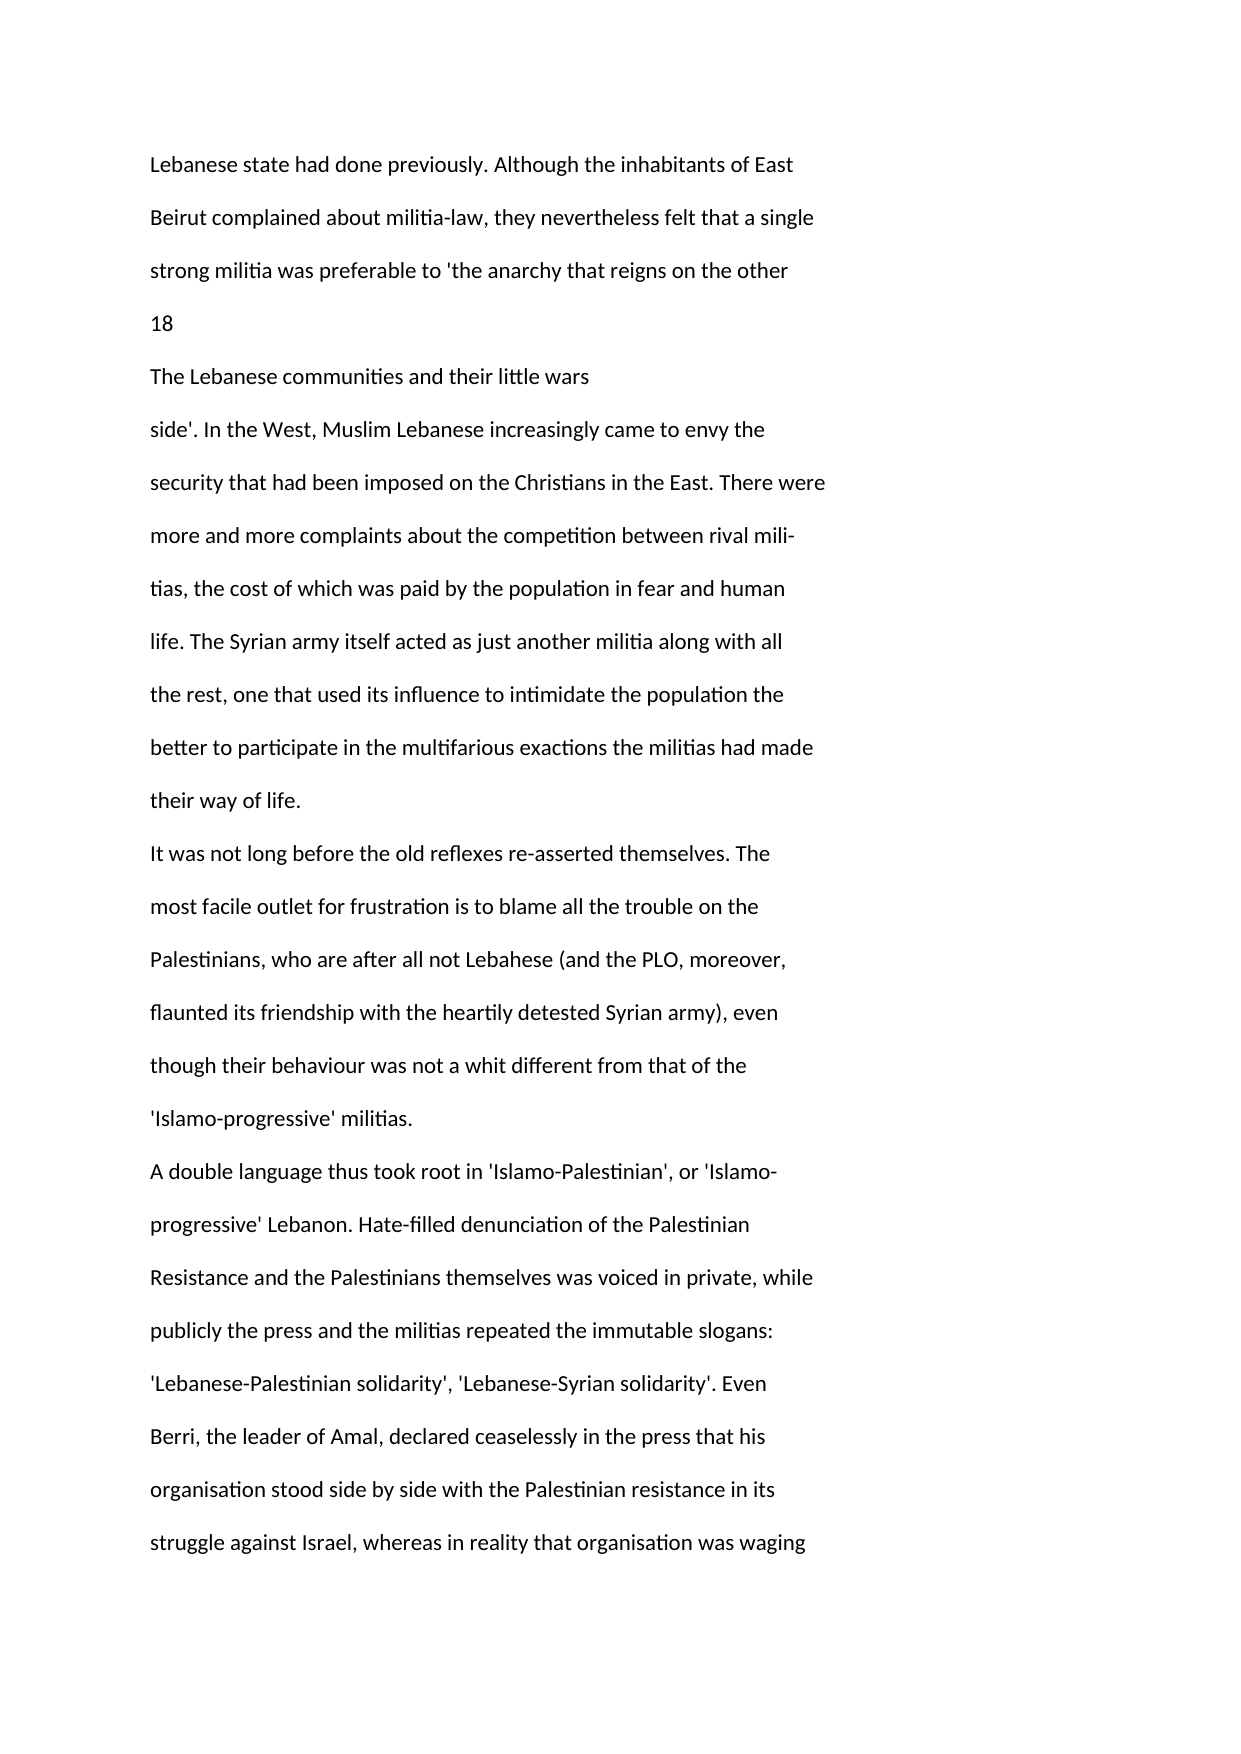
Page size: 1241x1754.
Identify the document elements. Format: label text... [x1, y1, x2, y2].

text Lebanese state had done previously. Although the inhabitants of East [150, 150, 1090, 178]
text 18 [150, 309, 1090, 337]
text though their behaviour was not a whit different from that of the [150, 1051, 1090, 1079]
text more and more complaints about the competition between rival mili- [150, 521, 1090, 549]
text Beirut complained about militia-law, they nevertheless felt that a single [150, 203, 1090, 231]
text Palestinians, who are after all not Lebahese (and the PLO, moreover, [150, 945, 1090, 973]
text 'Lebanese-Palestinian solidarity', 'Lebanese-Syrian solidarity'. Even [150, 1369, 1090, 1397]
text tias, the cost of which was paid by the population in fear and human [150, 574, 1090, 602]
text A double language thus took root in 'Islamo-Palestinian', or 'Islamo- [150, 1157, 1090, 1185]
text struggle against Israel, whereas in reality that organisation was waging [150, 1528, 1090, 1557]
text The Lebanese communities and their little wars [150, 362, 1090, 390]
text Resistance and the Palestinians themselves was voiced in private, while [150, 1263, 1090, 1291]
text strong militia was preferable to 'the anarchy that reigns on the other [150, 256, 1090, 284]
text most facile outlet for frustration is to blame all the trouble on the [150, 892, 1090, 920]
text security that had been imposed on the Christians in the East. There were [150, 468, 1090, 496]
text Berri, the leader of Amal, declared ceaselessly in the press that his [150, 1422, 1090, 1451]
text the rest, one that used its influence to intimidate the population the [150, 680, 1090, 708]
text better to participate in the multifarious exactions the militias had made [150, 733, 1090, 761]
text 'Islamo-progressive' militias. [150, 1104, 1090, 1132]
text It was not long before the old reflexes re-asserted themselves. The [150, 839, 1090, 867]
text flaunted its friendship with the heartily detested Syrian army), even [150, 998, 1090, 1026]
text their way of life. [150, 786, 1090, 814]
text publicly the press and the militias repeated the immutable slogans: [150, 1316, 1090, 1344]
text life. The Syrian army itself acted as just another militia along with all [150, 627, 1090, 655]
text organisation stood side by side with the Palestinian resistance in its [150, 1476, 1090, 1503]
text side'. In the West, Muslim Lebanese increasingly came to envy the [150, 415, 1090, 443]
text progressive' Lebanon. Hate-filled denunciation of the Palestinian [150, 1210, 1090, 1238]
